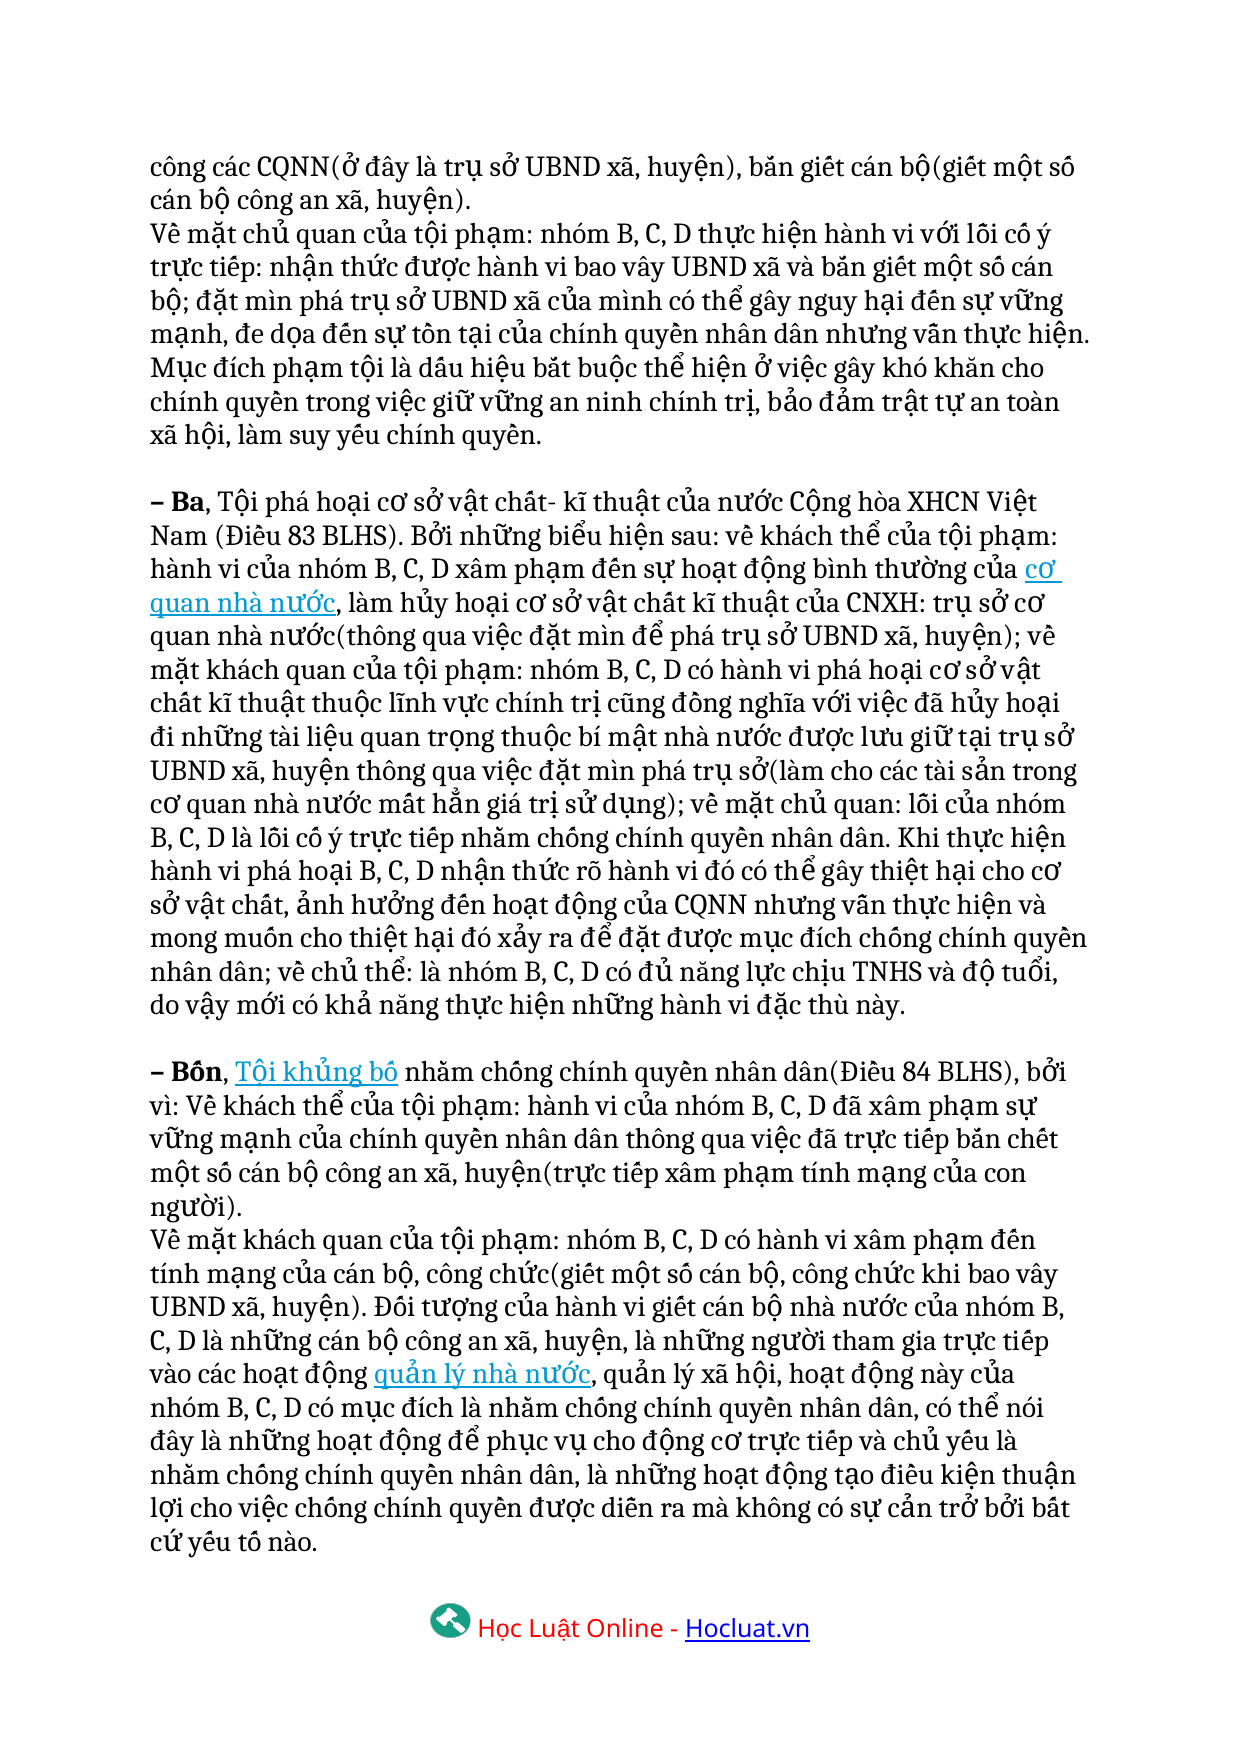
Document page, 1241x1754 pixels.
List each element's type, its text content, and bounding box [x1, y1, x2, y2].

text – Bốn, Tội khủng bố nhằm chống chính quyền nhân dân(Điều 84 BLHS), bởi vì: Về khách thể của tội phạm: hành vi của nhóm B, C, D đã xâm phạm sự vững mạnh của chính quyền nhân dân thông qua việc đã trực tiếp bắn chết một số cán bộ công an xã, huyện(trực tiếp xâm phạm tính mạng của con người). [150, 1056, 1090, 1223]
text Về mặt khách quan của tội phạm: nhóm B, C, D có hành vi xâm phạm đến tính mạng của cán bộ, công chức(giết một số cán bộ, công chức khi bao vây UBND xã, huyện). Đối tượng của hành vi giết cán bộ nhà nước của nhóm B, C, D là những cán bộ công an xã, huyện, là những người tham gia trực tiếp vào các hoạt động quản lý nhà nước, quản lý xã hội, hoạt động này của nhóm B, C, D có mục đích là nhằm chống chính quyền nhân dân, có thể nói đây là những hoạt động để phục vụ cho động cơ trực tiếp và chủ yếu là nhằm chống chính quyền nhân dân, là những hoạt động tạo điều kiện thuận lợi cho việc chống chính quyền được diễn ra mà không có sự cản trở bởi bất cứ yếu tố nào. [150, 1223, 1090, 1559]
picture [430, 1603, 471, 1638]
text Về mặt chủ quan của tội phạm: nhóm B, C, D thực hiện hành vi với lỗi cố ý trực tiếp: nhận thức được hành vi bao vây UBND xã và bắn giết một số cán bộ; đặt mìn phá trụ sở UBND xã của mình có thể gây nguy hại đến sự vững mạnh, đe dọa đến sự tồn tại của chính quyền nhân dân nhưng vẫn thực hiện. Mục đích phạm tội là dấu hiệu bắt buộc thể hiện ở việc gây khó khăn cho chính quyền trong việc giữ vững an ninh chính trị, bảo đảm trật tự an toàn xã hội, làm suy yếu chính quyền. [150, 217, 1090, 452]
text – Ba, Tội phá hoại cơ sở vật chất- kĩ thuật của nước Cộng hòa XHCN Việt Nam (Điều 83 BLHS). Bởi những biểu hiện sau: về khách thể của tội phạm: hành vi của nhóm B, C, D xâm phạm đến sự hoạt động bình thường của cơ quan nhà nước, làm hủy hoại cơ sở vật chất kĩ thuật của CNXH: trụ sở cơ quan nhà nước(thông qua việc đặt mìn để phá trụ sở UBND xã, huyện); về mặt khách quan của tội phạm: nhóm B, C, D có hành vi phá hoại cơ sở vật chất kĩ thuật thuộc lĩnh vực chính trị cũng đồng nghĩa với việc đã hủy hoại đi những tài liệu quan trọng thuộc bí mật nhà nước được lưu giữ tại trụ sở UBND xã, huyện thông qua việc đặt mìn phá trụ sở(làm cho các tài sản trong cơ quan nhà nước mất hẳn giá trị sử dụng); về mặt chủ quan: lỗi của nhóm B, C, D là lỗi cố ý trực tiếp nhằm chống chính quyền nhân dân. Khi thực hiện hành vi phá hoại B, C, D nhận thức rõ hành vi đó có thể gây thiệt hại cho cơ sở vật chất, ảnh hưởng đến hoạt động của CQNN nhưng vẫn thực hiện và mong muốn cho thiệt hại đó xảy ra để đặt được mục đích chống chính quyền nhân dân; về chủ thể: là nhóm B, C, D có đủ năng lực chịu TNHS và độ tuổi, do vậy mới có khả năng thực hiện những hành vi đặc thù này. [150, 485, 1090, 1022]
